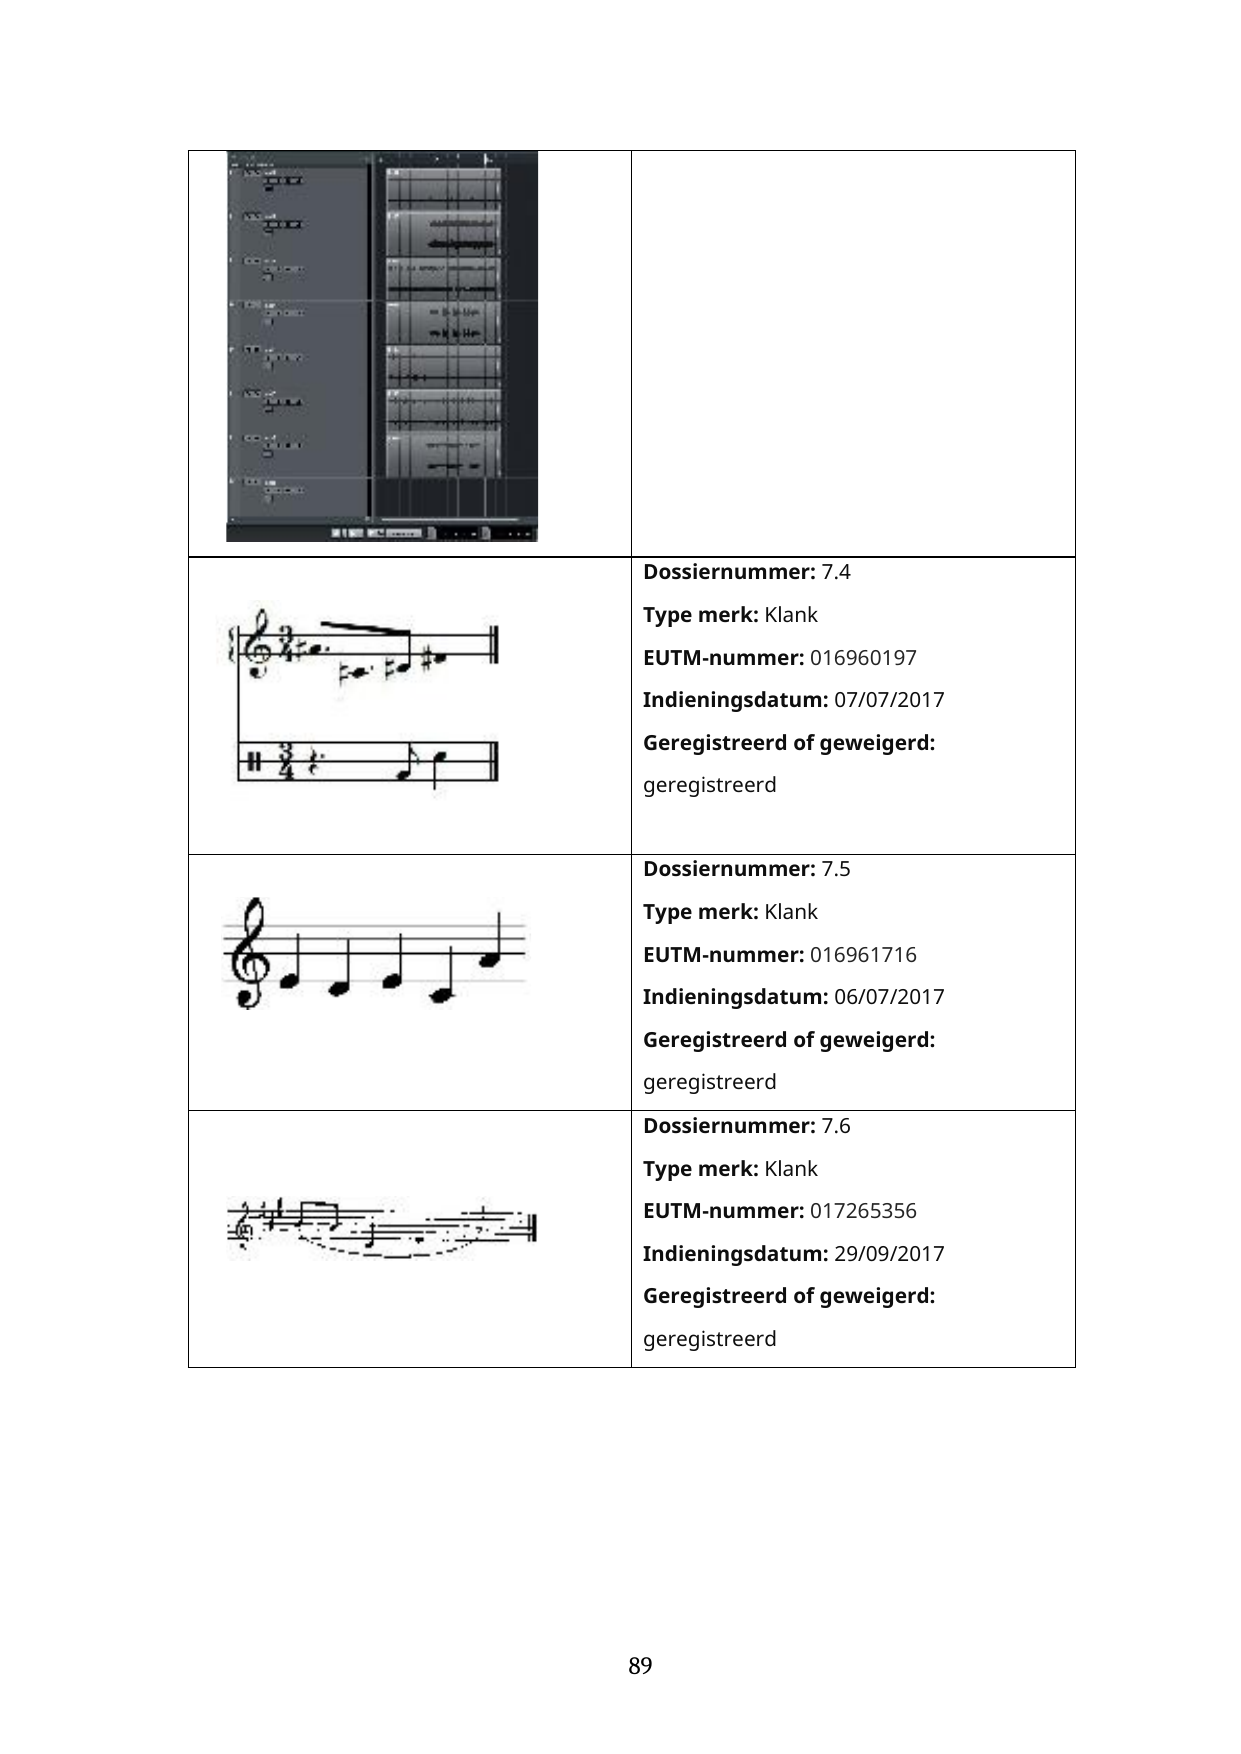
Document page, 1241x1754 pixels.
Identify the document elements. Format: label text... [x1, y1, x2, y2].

table_cell Dossiernummer: 7.4 Type merk: Klank EUTM-nummer: 016960197 Indieningsdatum: 07/07/2017 Geregistreerd of geweigerd: geregistreerd [632, 558, 1075, 853]
table_cell [189, 855, 631, 1110]
picture [226, 151, 539, 542]
table_cell [189, 151, 631, 556]
table_cell [189, 1111, 631, 1367]
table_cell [632, 151, 1075, 556]
picture [226, 1196, 539, 1261]
picture [215, 600, 528, 803]
table_cell Dossiernummer: 7.5 Type merk: Klank EUTM-nummer: 016961716 Indieningsdatum: 06/07/2017 Geregistreerd of geweigerd: geregistreerd [632, 855, 1075, 1110]
table_cell Dossiernummer: 7.6 Type merk: Klank EUTM-nummer: 017265356 Indieningsdatum: 29/09/2017 Geregistreerd of geweigerd: geregistreerd [632, 1111, 1075, 1367]
table_cell [189, 558, 631, 853]
picture [221, 897, 532, 1010]
